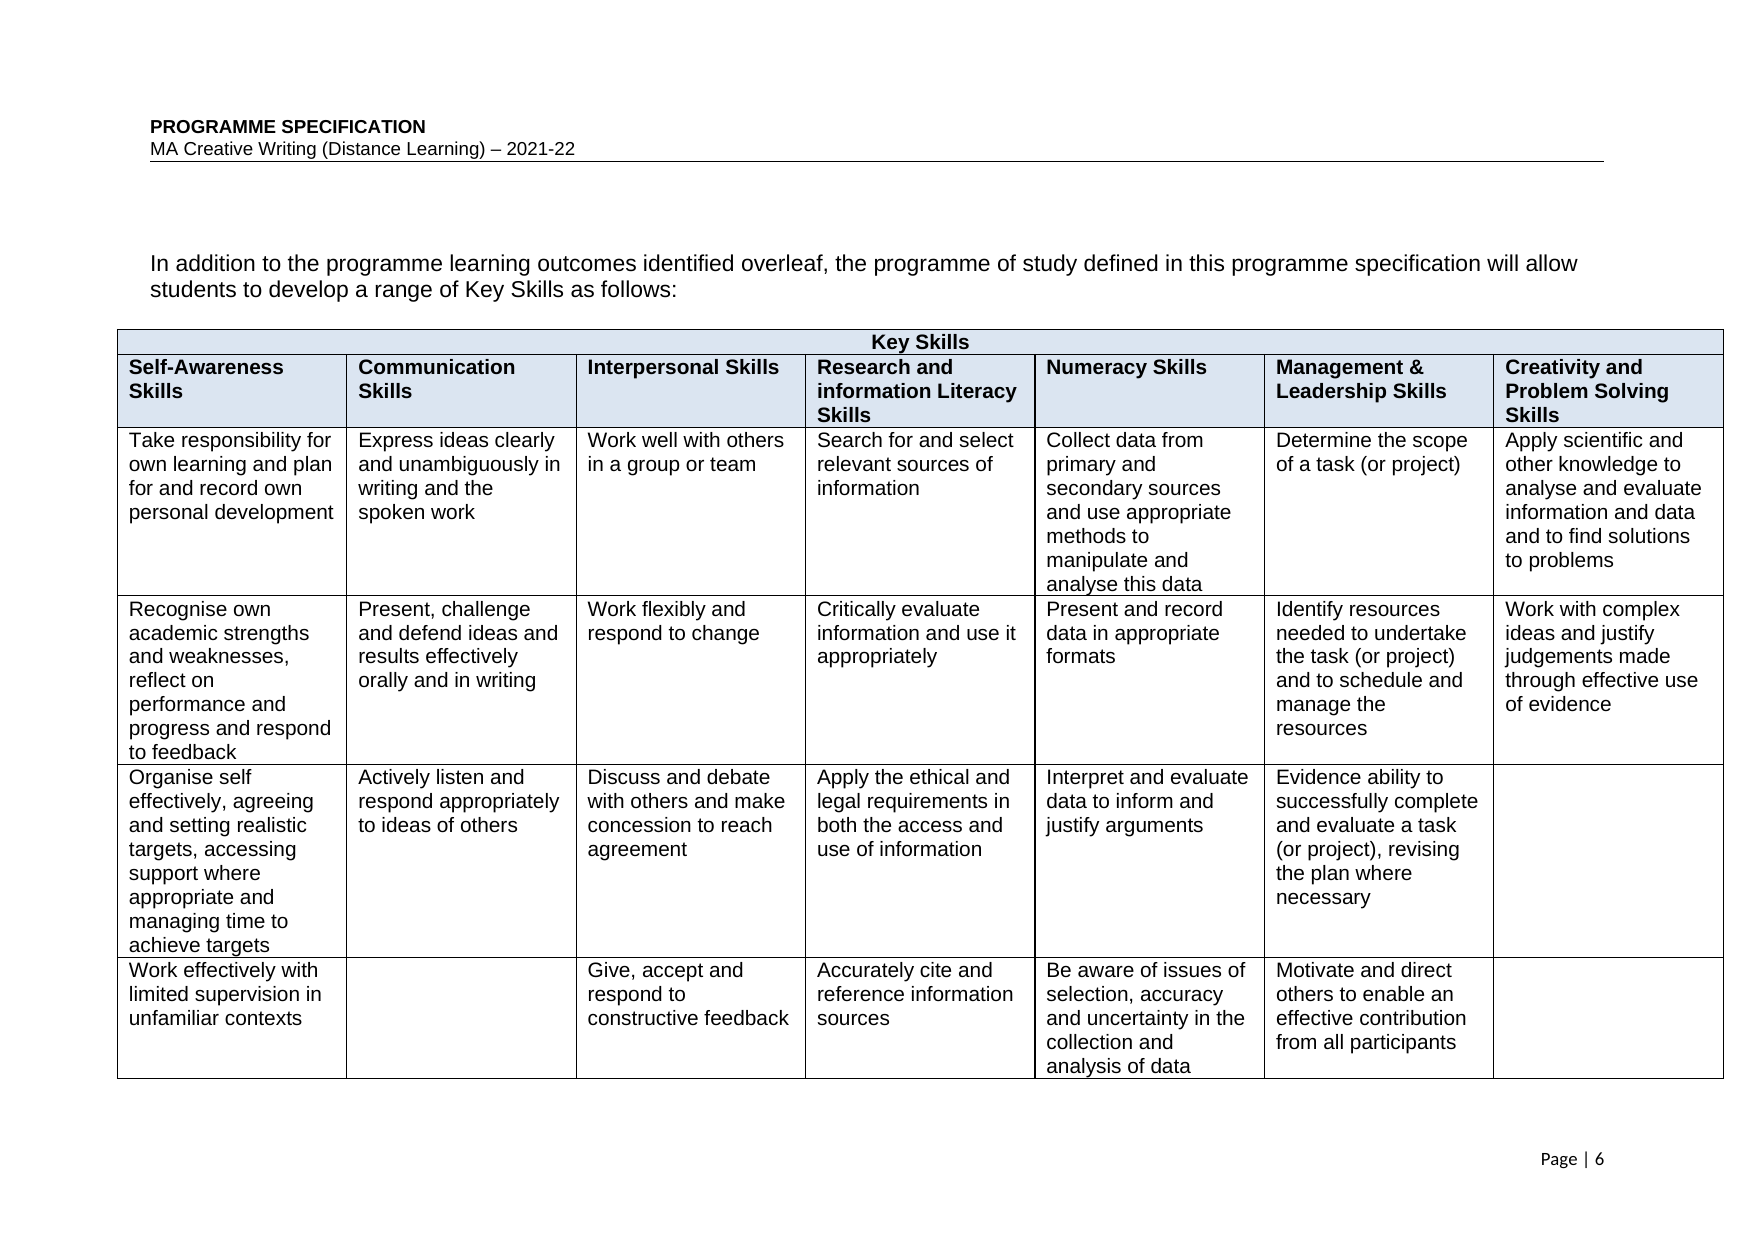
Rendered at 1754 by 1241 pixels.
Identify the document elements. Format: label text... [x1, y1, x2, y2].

table_cell Interpersonal Skills [577, 355, 805, 427]
table_cell Take responsibility for own learning and plan for and record own personal development [118, 428, 346, 595]
table_cell Motivate and direct others to enable an effective contribution from all participants [1265, 958, 1493, 1078]
table_cell Work effectively with limited supervision in unfamiliar contexts [118, 958, 346, 1078]
table_cell Identify resources needed to undertake the task (or project) and to schedule and manage the resources [1265, 596, 1493, 764]
table_cell Management & Leadership Skills [1265, 355, 1493, 427]
table_cell Search for and select relevant sources of information [806, 428, 1034, 595]
table_cell Actively listen and respond appropriately to ideas of others [347, 765, 576, 957]
table_cell Evidence ability to successfully complete and evaluate a task (or project), revising the plan where necessary [1265, 765, 1493, 957]
table_cell Work with complex ideas and justify judgements made through effective use of evidence [1494, 596, 1723, 764]
table_cell Be aware of issues of selection, accuracy and uncertainty in the collection and analysis of data [1036, 958, 1264, 1078]
table_cell Work well with others in a group or team [577, 428, 805, 595]
table_cell Discuss and debate with others and make concession to reach agreement [577, 765, 805, 957]
text In addition to the programme learning outcomes identified overleaf, the programme of study defined in this programme specification will allow students to develop a range of Key Skills as follows: [150, 249, 1604, 302]
table_cell Accurately cite and reference information sources [806, 958, 1034, 1078]
table_header Key Skills [118, 330, 1723, 354]
table_cell [1494, 765, 1723, 957]
table_cell Creativity and Problem Solving Skills [1494, 355, 1723, 427]
table_cell Research and information Literacy Skills [806, 355, 1034, 427]
table_cell Give, accept and respond to constructive feedback [577, 958, 805, 1078]
table_cell [347, 958, 576, 1078]
table_cell Present and record data in appropriate formats [1036, 596, 1264, 764]
table_cell Work flexibly and respond to change [577, 596, 805, 764]
table_cell Recognise own academic strengths and weaknesses, reflect on performance and progress and respond to feedback [118, 596, 346, 764]
table_cell Self-Awareness Skills [118, 355, 346, 427]
table_cell Organise self effectively, agreeing and setting realistic targets, accessing support where appropriate and managing time to achieve targets [118, 765, 346, 957]
table_cell Apply scientific and other knowledge to analyse and evaluate information and data and to find solutions to problems [1494, 428, 1723, 595]
table_cell Determine the scope of a task (or project) [1265, 428, 1493, 595]
table_cell Apply the ethical and legal requirements in both the access and use of information [806, 765, 1034, 957]
table_cell Present, challenge and defend ideas and results effectively orally and in writing [347, 596, 576, 764]
table_cell Interpret and evaluate data to inform and justify arguments [1036, 765, 1264, 957]
table_cell Critically evaluate information and use it appropriately [806, 596, 1034, 764]
table_cell Numeracy Skills [1036, 355, 1264, 427]
table_cell [1494, 958, 1723, 1078]
table_cell Express ideas clearly and unambiguously in writing and the spoken work [347, 428, 576, 595]
table_cell Collect data from primary and secondary sources and use appropriate methods to manipulate and analyse this data [1036, 428, 1264, 595]
table_cell Communication Skills [347, 355, 576, 427]
